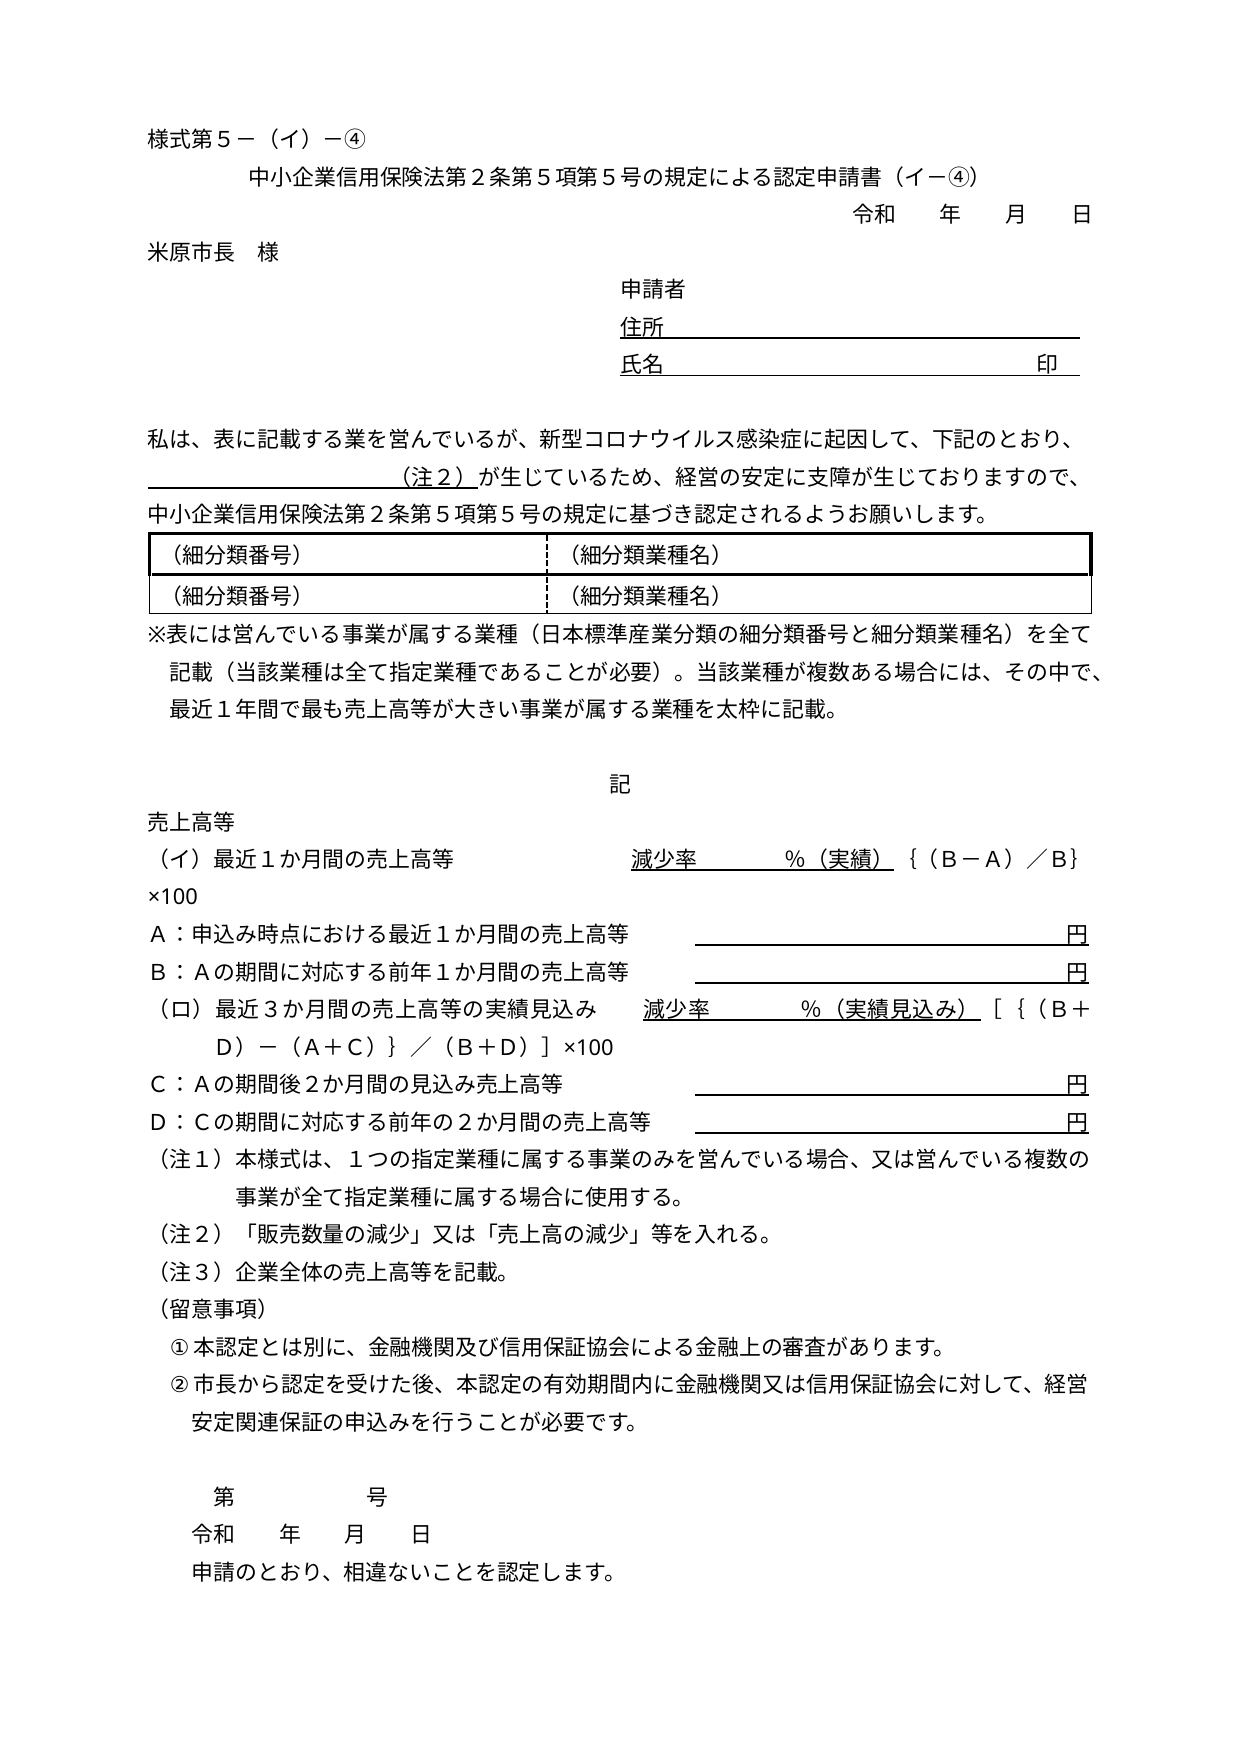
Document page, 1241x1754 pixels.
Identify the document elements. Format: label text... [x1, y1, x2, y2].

text Ａ：申込み時点における最近１か月間の売上高等 円 [148, 914, 1092, 952]
text ①本認定とは別に、金融機関及び信用保証協会による金融上の審査があります。 [148, 1327, 1092, 1364]
text 第 号 [148, 1477, 1092, 1514]
text 様式第５－（イ）－④ [148, 119, 1092, 157]
text Ｄ：Ｃの期間に対応する前年の２か月間の売上高等 円 [148, 1102, 1092, 1139]
table_header （細分類業種名） [547, 535, 1089, 573]
text 令和 年 月 日 [148, 1514, 1092, 1552]
text 申請者 [148, 269, 1092, 307]
text 記 [148, 764, 1092, 802]
text ②市長から認定を受けた後、本認定の有効期間内に金融機関又は信用保証協会に対して、経営安定関連保証の申込みを行うことが必要です。 [169, 1364, 1092, 1439]
text 売上高等 [148, 802, 1092, 839]
text 住所 [148, 307, 1092, 344]
text （ロ）最近３か月間の売上高等の実績見込み 減少率 ％（実績見込み）［｛（Ｂ＋Ｄ）－（Ａ＋Ｃ）｝／（Ｂ＋Ｄ）］×100 [148, 989, 1092, 1064]
text （注２）「販売数量の減少」又は「売上高の減少」等を入れる。 [148, 1214, 1092, 1252]
text ※表には営んでいる事業が属する業種（日本標準産業分類の細分類番号と細分類業種名）を全て記載（当該業種は全て指定業種であることが必要）。当該業種が複数ある場合には、その中で、最近１年間で最も売上高等が大きい事業が属する業種を太枠に記載。 [148, 614, 1092, 727]
text （注１）本様式は、１つの指定業種に属する事業のみを営んでいる場合、又は営んでいる複数の事業が全て指定業種に属する場合に使用する。 [148, 1139, 1092, 1214]
table_header （細分類番号） [151, 535, 547, 573]
table_cell （細分類番号） [150, 574, 547, 613]
text （イ）最近１か月間の売上高等 減少率 ％（実績）｛（Ｂ－Ａ）／Ｂ｝×100 [148, 839, 1092, 914]
table_cell （細分類業種名） [547, 573, 1091, 613]
text 米原市長 様 [148, 232, 1092, 269]
text 私は、表に記載する業を営んでいるが、新型コロナウイルス感染症に起因して、下記のとおり、 （注２）が生じているため、経営の安定に支障が生じておりますので、中小企業信用保険法第２条第５項第５号の規定に基づき認定されるようお願いします。 [148, 419, 1092, 532]
text 氏名 印 [148, 344, 1092, 382]
text Ｂ：Ａの期間に対応する前年１か月間の売上高等 円 [148, 952, 1092, 989]
text 申請のとおり、相違ないことを認定します。 [148, 1552, 1092, 1589]
text Ｃ：Ａの期間後２か月間の見込み売上高等 円 [148, 1064, 1092, 1102]
text 令和 年 月 日 [148, 194, 1092, 232]
text （注３）企業全体の売上高等を記載。 [148, 1252, 1092, 1289]
text （留意事項） [148, 1289, 1092, 1327]
text 中小企業信用保険法第２条第５項第５号の規定による認定申請書（イ－④） [148, 157, 1092, 194]
